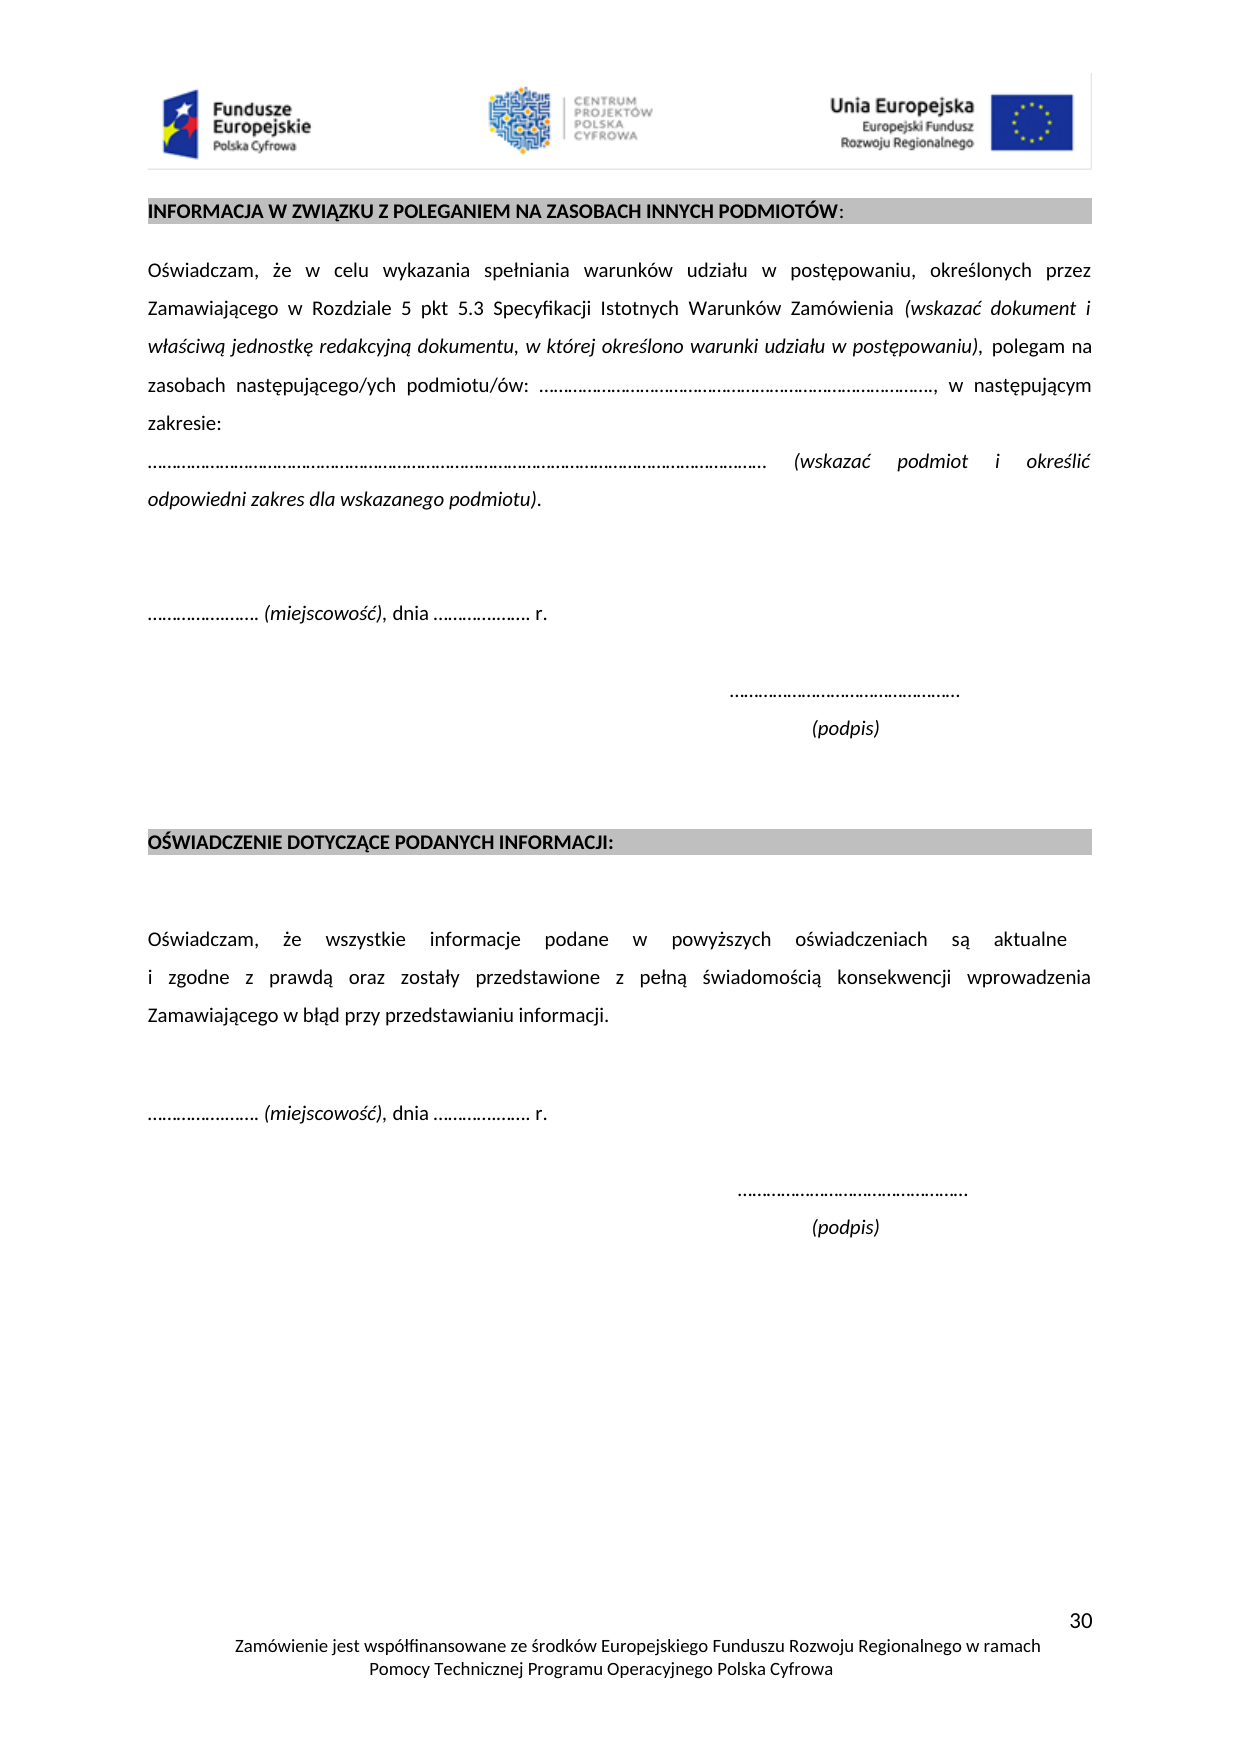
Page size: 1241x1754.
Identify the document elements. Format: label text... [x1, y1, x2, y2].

text Oświadczam, że wszystkie informacje podane w powyższych oświadczeniach są aktualne i zgodne z prawdą oraz zostały przedstawione z pełną świadomością konsekwencji wprowadzenia Zamawiającego w błąd przy przedstawianiu informacji. [148, 926, 1092, 1028]
text ………………………………………… [148, 677, 1092, 702]
text (podpis) [738, 715, 1092, 740]
text INFORMACJA W ZWIĄZKU Z POLEGANIEM NA ZASOBACH INNYCH PODMIOTÓW: [148, 198, 1092, 224]
text (podpis) [738, 1214, 1092, 1239]
text Oświadczam, że w celu wykazania spełniania warunków udziału w postępowaniu, określonych przez Zamawiającego w Rozdziale 5 pkt 5.3 Specyfikacji Istotnych Warunków Zamówienia (wskazać dokument i właściwą jednostkę redakcyjną dokumentu, w której określono warunki udziału w postępowaniu), polegam na zasobach następującego/ych podmiotu/ów: ………………………………………………………………………., w następującym zakresie: [148, 257, 1092, 435]
text …………….……. (miejscowość), dnia ………….……. r. [148, 601, 1092, 626]
text ………………………………………………………………………………………………………………… (wskazać podmiot i określić odpowiedni zakres dla wskazanego podmiotu). [148, 448, 1092, 512]
text …………….……. (miejscowość), dnia ………….……. r. [148, 1100, 1092, 1125]
text OŚWIADCZENIE DOTYCZĄCE PODANYCH INFORMACJI: [148, 829, 1092, 855]
text ………………………………………… [148, 1176, 1092, 1201]
picture [147, 73, 1093, 171]
